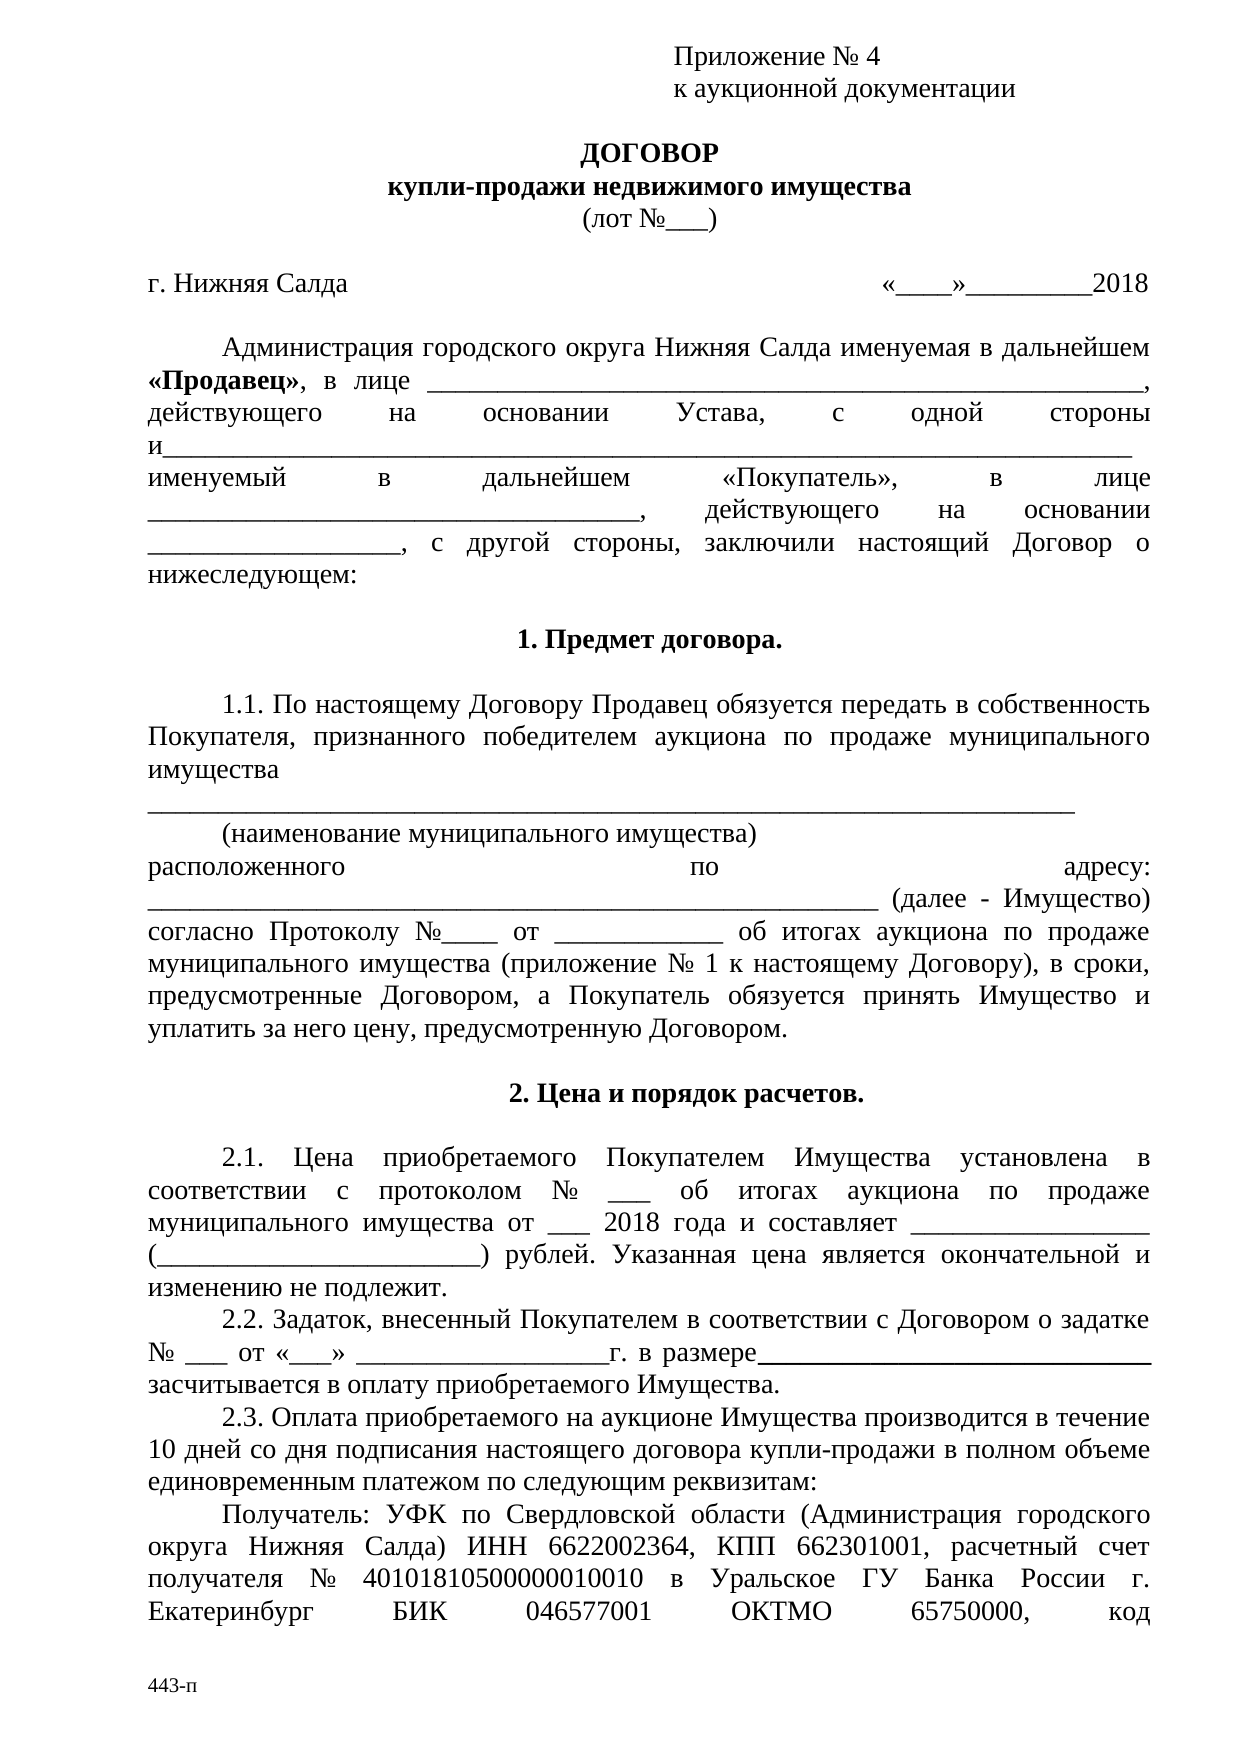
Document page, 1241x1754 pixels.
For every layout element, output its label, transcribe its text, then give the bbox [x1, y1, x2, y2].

text г. Нижняя Салда «____»_________2018 [148, 266, 1152, 298]
text Приложение № 4 [148, 39, 1152, 71]
text купли-продажи недвижимого имущества [148, 168, 1152, 201]
text Администрация городского округа Нижняя Салда именуемая в дальнейшем «Продавец», в лице ___________________________________________________, действующего на основании Устава, с одной стороны и_____________________________________________________________________ [148, 331, 1152, 460]
text ДОГОВОР [148, 136, 1152, 168]
text 2.1. Цена приобретаемого Покупателем Имущества установлена в соответствии с протоколом № ___ об итогах аукциона по продаже муниципального имущества от ___ 2018 года и составляет _________________ (_______________________) рублей. Указанная цена является окончательной и изменению не подлежит. [148, 1140, 1152, 1302]
text 1.1. По настоящему Договору Продавец обязуется передать в собственность Покупателя, признанного победителем аукциона по продаже муниципального имущества [148, 687, 1152, 784]
text (наименование муниципального имущества) [148, 816, 1152, 849]
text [148, 1497, 1152, 1626]
text (лот №___) [148, 201, 1152, 233]
text к аукционной документации [148, 71, 1152, 104]
text расположенного по адресу: ____________________________________________________ (далее - Имущество) согласно Протоколу №____ от ____________ об итогах аукциона по продаже муниципального имущества (приложение № 1 к настоящему Договору), в сроки, предусмотренные Договором, а Покупатель обязуется принять Имущество и уплатить за него цену, предусмотренную Договором. [148, 849, 1152, 1043]
text 2.3. Оплата приобретаемого на аукционе Имущества производится в течение 10 дней со дня подписания настоящего договора купли-продажи в полном объеме единовременным платежом по следующим реквизитам: [148, 1399, 1152, 1497]
text __________________________________________________________________ [148, 784, 1152, 816]
list 1. Предмет договора. [148, 622, 1152, 654]
text именуемый в дальнейшем «Покупатель», в лице ___________________________________, действующего на основании __________________, с другой стороны, заключили настоящий Договор о нижеследующем: [148, 460, 1152, 590]
text 2. Цена и порядок расчетов. [148, 1076, 1152, 1108]
text 2.2. Задаток, внесенный Покупателем в соответствии с Договором о задатке № ___ от «___» __________________г. в размере____________________________ засчитывается в оплату приобретаемого Имущества. [148, 1302, 1152, 1399]
